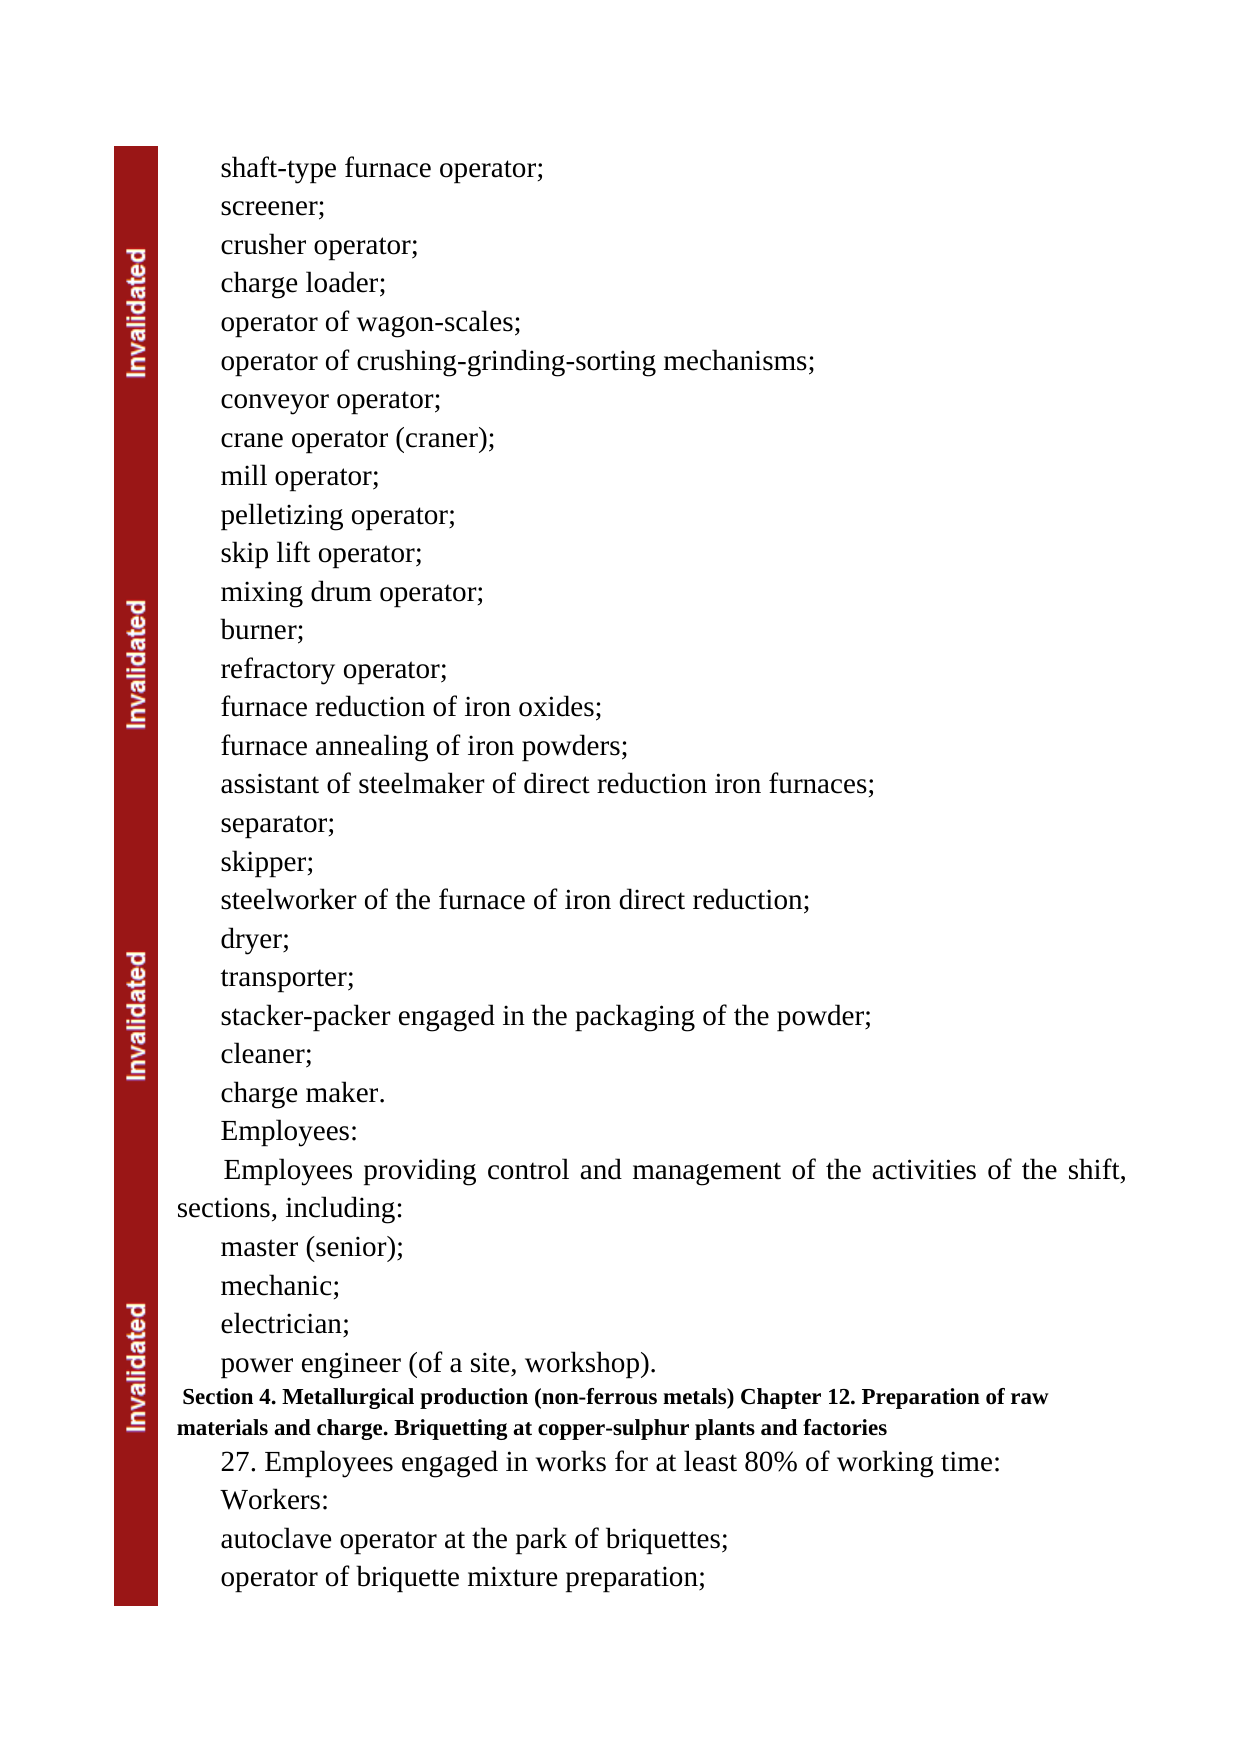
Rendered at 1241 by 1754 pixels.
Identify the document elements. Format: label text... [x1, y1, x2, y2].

picture [114, 1593, 158, 1606]
picture [114, 261, 158, 266]
picture [114, 222, 158, 227]
text electrician; [112, 1306, 1128, 1340]
picture [114, 607, 158, 612]
picture [114, 1440, 158, 1444]
text pelletizing operator; [112, 497, 1128, 530]
text dryer; [112, 921, 1128, 954]
picture [114, 376, 158, 381]
picture [114, 723, 158, 728]
text furnace annealing of iron powders; [112, 728, 1128, 762]
text 27. Employees engaged in works for at least 80% of working time: [112, 1444, 1128, 1477]
picture [114, 954, 158, 959]
picture [114, 800, 158, 805]
picture [114, 839, 158, 844]
text Employees providing control and management of the activities of the shift, sections, including: [112, 1152, 1128, 1224]
picture [114, 1031, 158, 1036]
picture [114, 1147, 158, 1152]
picture [114, 646, 158, 651]
picture [114, 1554, 158, 1559]
picture [114, 877, 158, 882]
picture [114, 1263, 158, 1268]
text Workers: [112, 1482, 1128, 1516]
text charge maker. [112, 1075, 1128, 1108]
text mechanic; [112, 1268, 1128, 1301]
picture [114, 183, 158, 188]
text operator of wagon-scales; [112, 304, 1128, 338]
text crane operator (craner); [112, 420, 1128, 453]
text conveyor operator; [112, 381, 1128, 415]
text Section 4. Metallurgical production (non-ferrous metals) Chapter 12. Preparation of raw materials and charge. Briquetting at copper-sulphur plants and factories [112, 1383, 1128, 1440]
text refractory operator; [112, 651, 1128, 684]
picture [114, 453, 158, 458]
picture [114, 684, 158, 689]
text shaft-type furnace operator; [112, 150, 1128, 183]
text burner; [112, 612, 1128, 646]
text steelworker of the furnace of iron direct reduction; [112, 882, 1128, 916]
text operator of briquette mixture preparation; [112, 1559, 1128, 1593]
picture [114, 1301, 158, 1306]
picture [114, 1477, 158, 1482]
text autoclave operator at the park of briquettes; [112, 1521, 1128, 1554]
picture [114, 1378, 158, 1383]
text skip lift operator; [112, 535, 1128, 569]
text operator of crushing-grinding-sorting mechanisms; [112, 343, 1128, 376]
text assistant of steelmaker of direct reduction iron furnaces; [112, 767, 1128, 800]
text crusher operator; [112, 227, 1128, 261]
text skipper; [112, 844, 1128, 877]
picture [114, 1516, 158, 1521]
text cleaner; [112, 1036, 1128, 1070]
text transporter; [112, 959, 1128, 993]
picture [114, 146, 158, 150]
picture [114, 569, 158, 574]
text power engineer (of a site, workshop). [112, 1345, 1128, 1378]
picture [114, 338, 158, 343]
picture [114, 299, 158, 304]
text mill operator; [112, 458, 1128, 492]
picture [114, 1070, 158, 1075]
picture [114, 415, 158, 420]
picture [114, 1108, 158, 1113]
text mixing drum operator; [112, 574, 1128, 607]
picture [114, 762, 158, 767]
picture [114, 1224, 158, 1229]
text furnace reduction of iron oxides; [112, 689, 1128, 723]
text Employees: [112, 1113, 1128, 1147]
text master (senior); [112, 1229, 1128, 1263]
picture [114, 993, 158, 998]
text stacker-packer engaged in the packaging of the powder; [112, 998, 1128, 1031]
picture [114, 492, 158, 497]
text separator; [112, 805, 1128, 839]
text charge loader; [112, 266, 1128, 299]
picture [114, 530, 158, 535]
picture [114, 1340, 158, 1345]
picture [114, 916, 158, 921]
text screener; [112, 188, 1128, 222]
